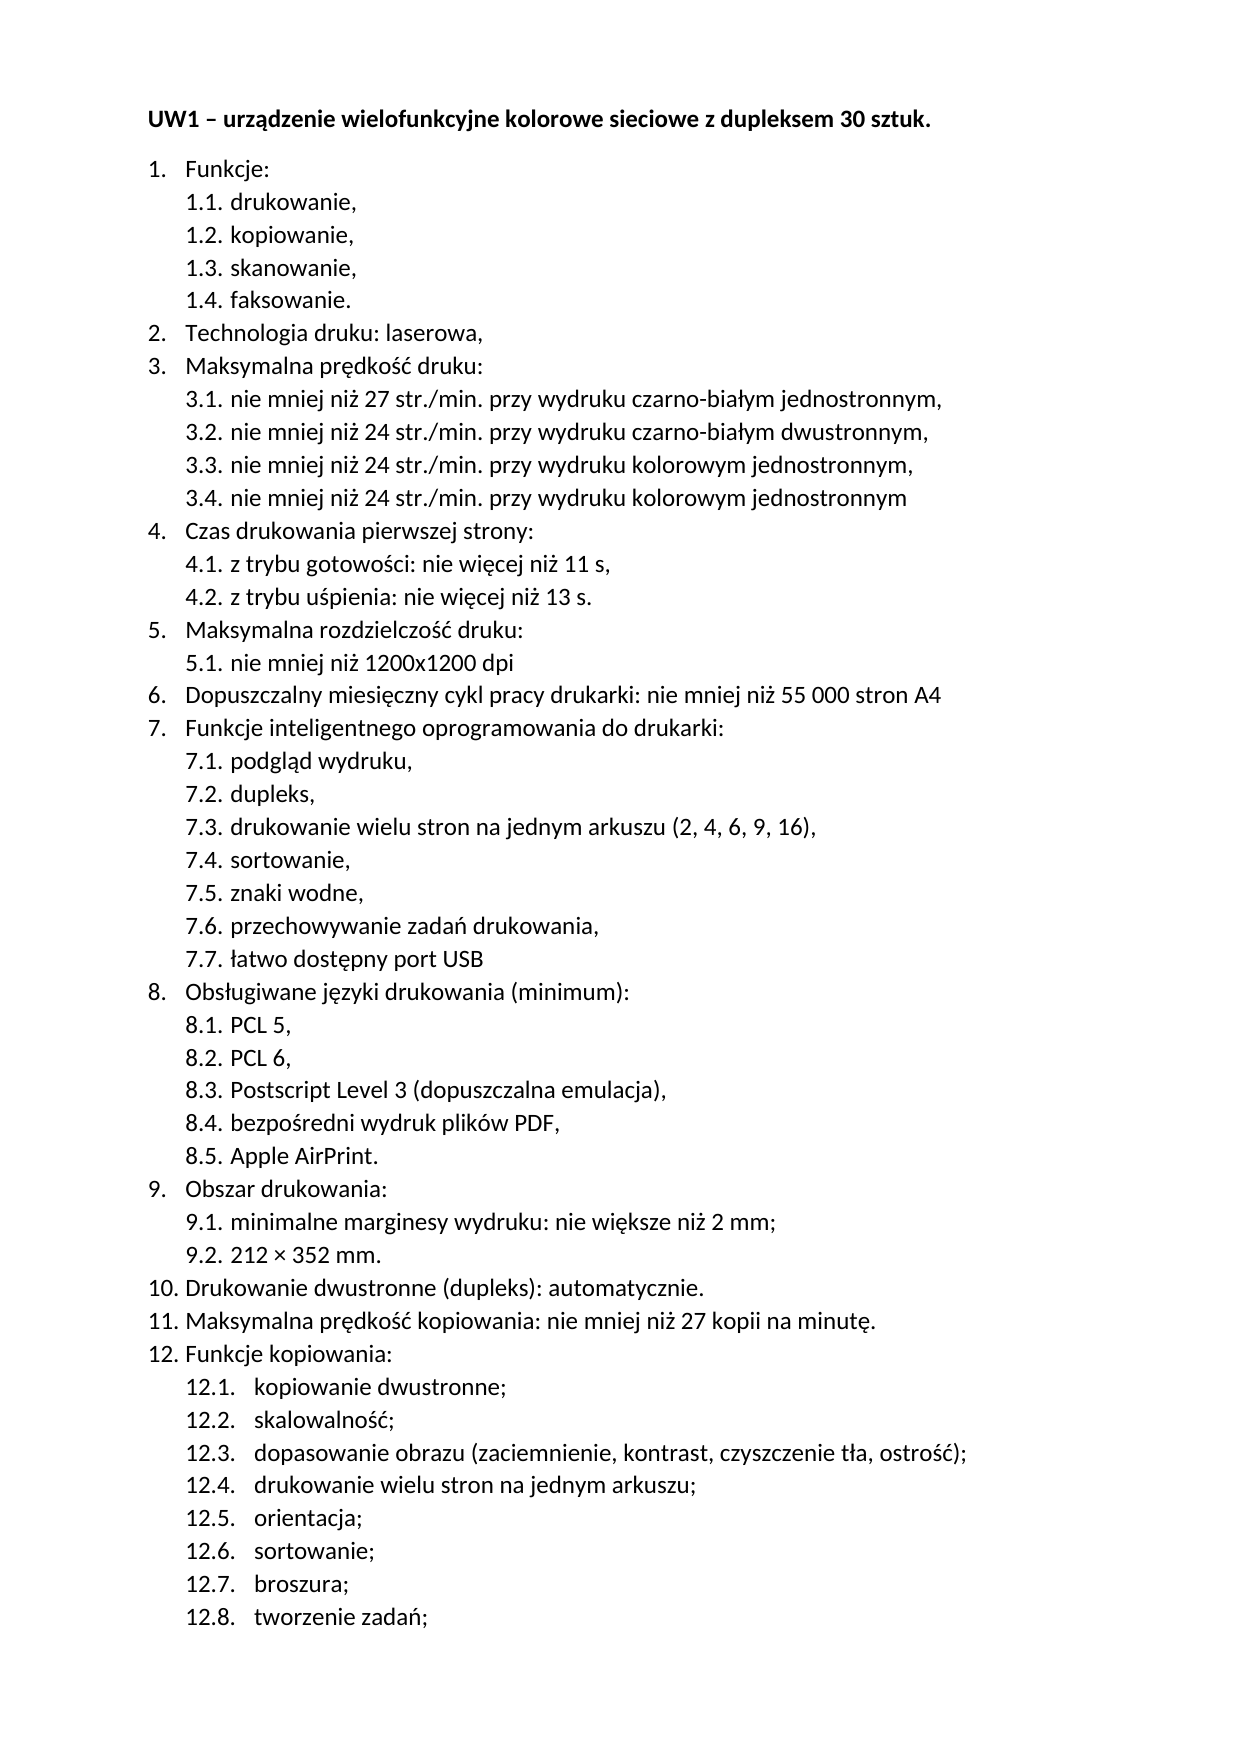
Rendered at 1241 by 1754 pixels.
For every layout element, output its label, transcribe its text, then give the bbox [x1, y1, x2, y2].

list Technologia druku: laserowa, [148, 318, 1093, 348]
list Maksymalna prędkość druku: [148, 351, 1093, 381]
list Obsługiwane języki drukowania (minimum): [148, 976, 1093, 1006]
list z trybu uśpienia: nie więcej niż 13 s. [185, 581, 1093, 611]
text UW1 – urządzenie wielofunkcyjne kolorowe sieciowe z dupleksem 30 sztuk. [148, 103, 1093, 134]
list Maksymalna rozdzielczość druku: [148, 614, 1093, 644]
list znaki wodne, [185, 877, 1093, 908]
list drukowanie wielu stron na jednym arkuszu; [185, 1470, 1093, 1500]
list minimalne marginesy wydruku: nie większe niż 2 mm; [185, 1206, 1093, 1237]
list PCL 6, [185, 1042, 1093, 1072]
list dupleks, [185, 778, 1093, 809]
list nie mniej niż 27 str./min. przy wydruku czarno-białym jednostronnym, [185, 383, 1093, 414]
list drukowanie, [185, 186, 1093, 216]
list nie mniej niż 24 str./min. przy wydruku czarno-białym dwustronnym, [185, 416, 1093, 447]
list 212 × 352 mm. [185, 1239, 1093, 1270]
list Funkcje inteligentnego oprogramowania do drukarki: [148, 713, 1093, 743]
list sortowanie, [185, 844, 1093, 875]
list przechowywanie zadań drukowania, [185, 910, 1093, 941]
list Obszar drukowania: [148, 1173, 1093, 1204]
list skalowalność; [185, 1404, 1093, 1434]
list broszura; [185, 1568, 1093, 1599]
list z trybu gotowości: nie więcej niż 11 s, [185, 548, 1093, 578]
list drukowanie wielu stron na jednym arkuszu (2, 4, 6, 9, 16), [185, 811, 1093, 842]
list orientacja; [185, 1503, 1093, 1533]
list łatwo dostępny port USB [185, 943, 1093, 973]
list Dopuszczalny miesięczny cykl pracy drukarki: nie mniej niż 55 000 stron A4 [148, 680, 1093, 710]
list nie mniej niż 24 str./min. przy wydruku kolorowym jednostronnym, [185, 449, 1093, 480]
list kopiowanie, [185, 219, 1093, 249]
list Funkcje kopiowania: [148, 1338, 1093, 1368]
list Maksymalna prędkość kopiowania: nie mniej niż 27 kopii na minutę. [148, 1305, 1093, 1336]
list Postscript Level 3 (dopuszczalna emulacja), [185, 1075, 1093, 1105]
list bezpośredni wydruk plików PDF, [185, 1108, 1093, 1138]
list kopiowanie dwustronne; [185, 1371, 1093, 1401]
list Drukowanie dwustronne (dupleks): automatycznie. [148, 1272, 1093, 1303]
list nie mniej niż 24 str./min. przy wydruku kolorowym jednostronnym [185, 482, 1093, 513]
list faksowanie. [185, 285, 1093, 315]
list Apple AirPrint. [185, 1141, 1093, 1171]
list PCL 5, [185, 1009, 1093, 1039]
list Czas drukowania pierwszej strony: [148, 515, 1093, 546]
list skanowanie, [185, 252, 1093, 282]
list Funkcje: [148, 153, 1093, 183]
list podgląd wydruku, [185, 746, 1093, 776]
list dopasowanie obrazu (zaciemnienie, kontrast, czyszczenie tła, ostrość); [185, 1437, 1093, 1467]
list sortowanie; [185, 1536, 1093, 1566]
list nie mniej niż 1200x1200 dpi [185, 647, 1093, 677]
list tworzenie zadań; [185, 1601, 1093, 1632]
